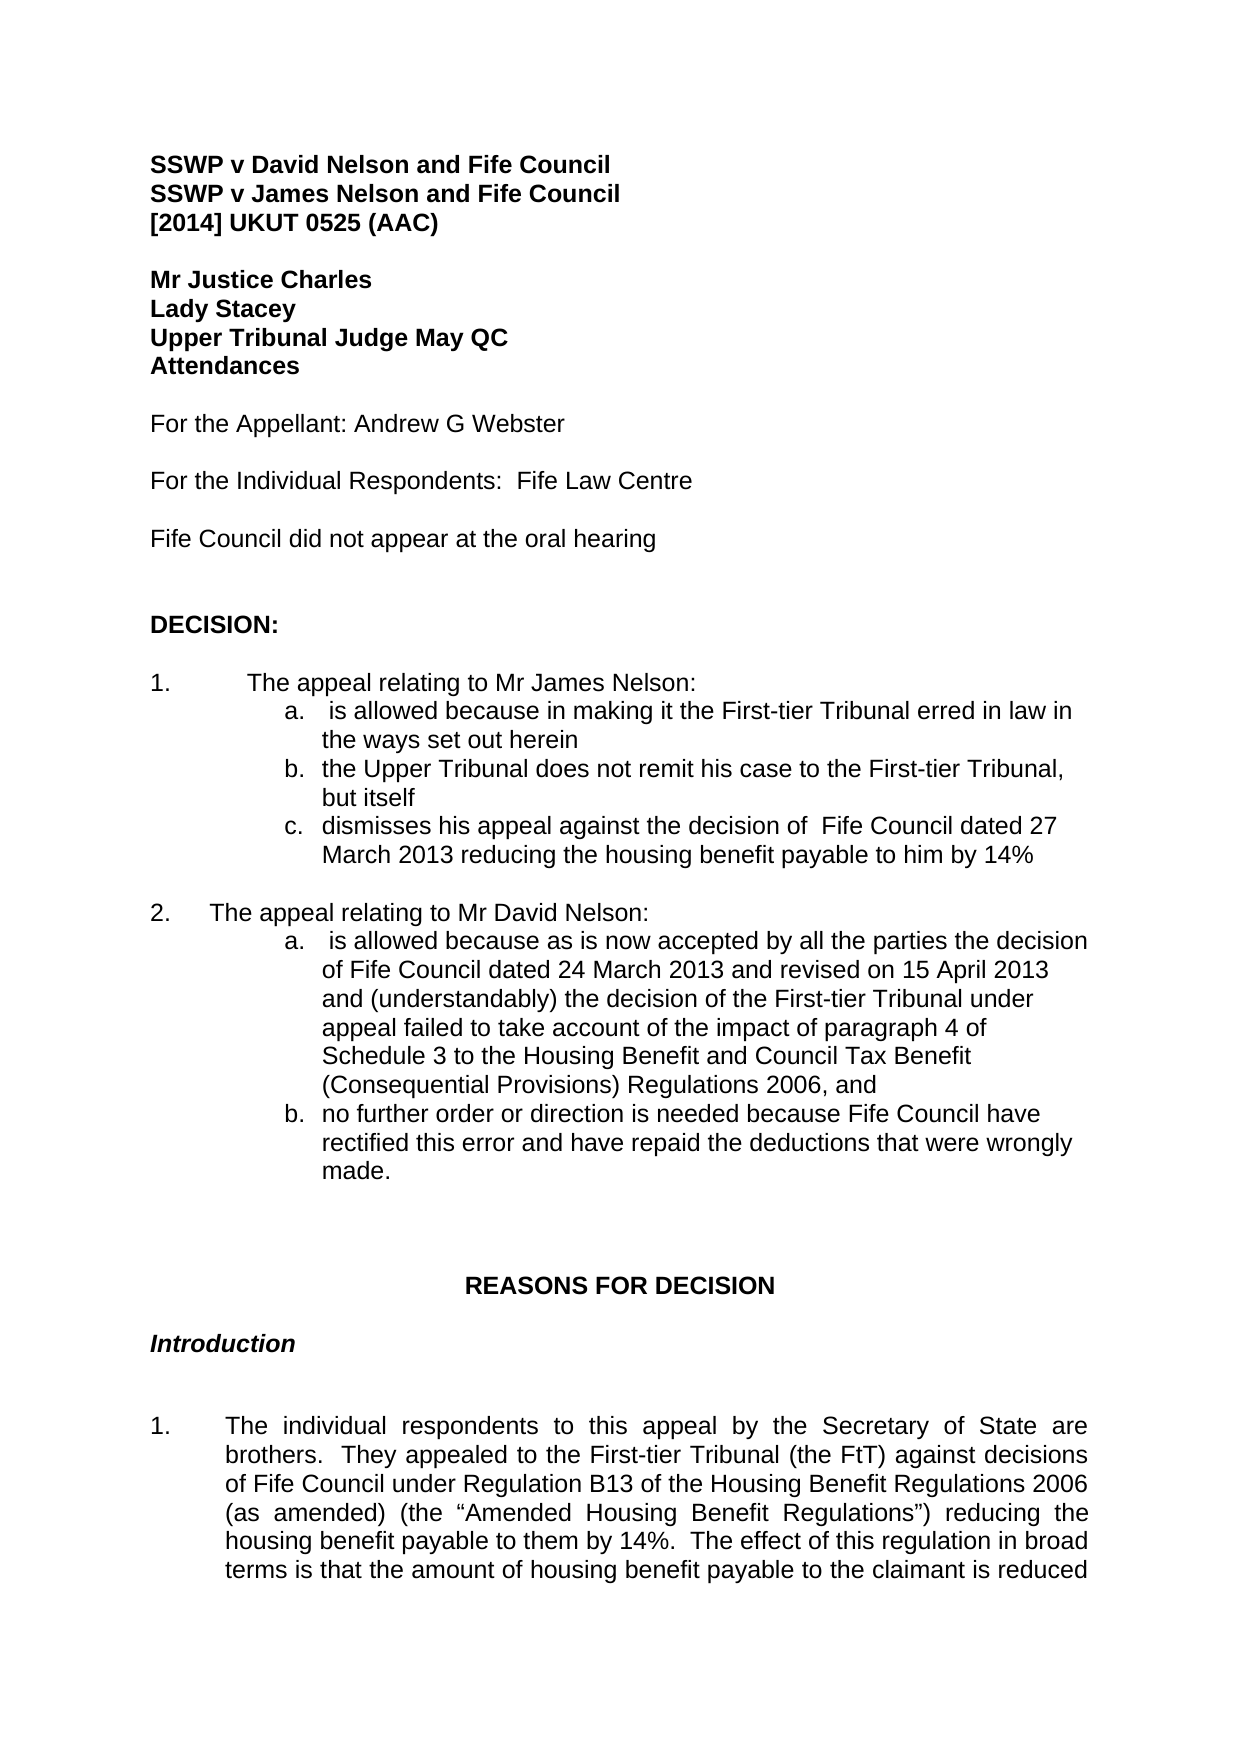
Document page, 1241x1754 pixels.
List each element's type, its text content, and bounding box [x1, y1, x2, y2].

list The appeal relating to Mr James Nelson: [150, 667, 1090, 696]
text [2014] UKUT 0525 (AAC) [150, 207, 1090, 236]
text Attendances [150, 351, 1090, 380]
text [150, 1411, 1090, 1584]
text Lady Stacey [150, 294, 1090, 322]
list is allowed because as is now accepted by all the parties the decision of Fife Council dated 24 March 2013 and revised on 15 April 2013 and (understandably) the decision of the First-tier Tribunal under appeal failed to take account of the impact of paragraph 4 of Schedule 3 to the Housing Benefit and Council Tax Benefit (Consequential Provisions) Regulations 2006, and [284, 926, 1090, 1099]
text SSWP v David Nelson and Fife Council [150, 150, 1090, 179]
text Upper Tribunal Judge May QC [150, 322, 1090, 351]
text Introduction [150, 1329, 1090, 1357]
text Fife Council did not appear at the oral hearing [150, 524, 1090, 552]
text For the Individual Respondents: Fife Law Centre [150, 466, 1090, 495]
list dismisses his appeal against the decision of Fife Council dated 27 March 2013 reducing the housing benefit payable to him by 14% [284, 811, 1090, 869]
text REASONS FOR DECISION [150, 1271, 1090, 1300]
list is allowed because in making it the First-tier Tribunal erred in law in the ways set out herein [284, 696, 1090, 754]
list no further order or direction is needed because Fife Council have rectified this error and have repaid the deductions that were wrongly made. [284, 1099, 1090, 1185]
text Mr Justice Charles [150, 265, 1090, 294]
text DECISION: [150, 610, 1090, 639]
text For the Appellant: Andrew G Webster [150, 409, 1090, 437]
list The appeal relating to Mr David Nelson: [150, 897, 1090, 926]
list the Upper Tribunal does not remit his case to the First-tier Tribunal, but itself [284, 754, 1090, 811]
text SSWP v James Nelson and Fife Council [150, 179, 1090, 207]
